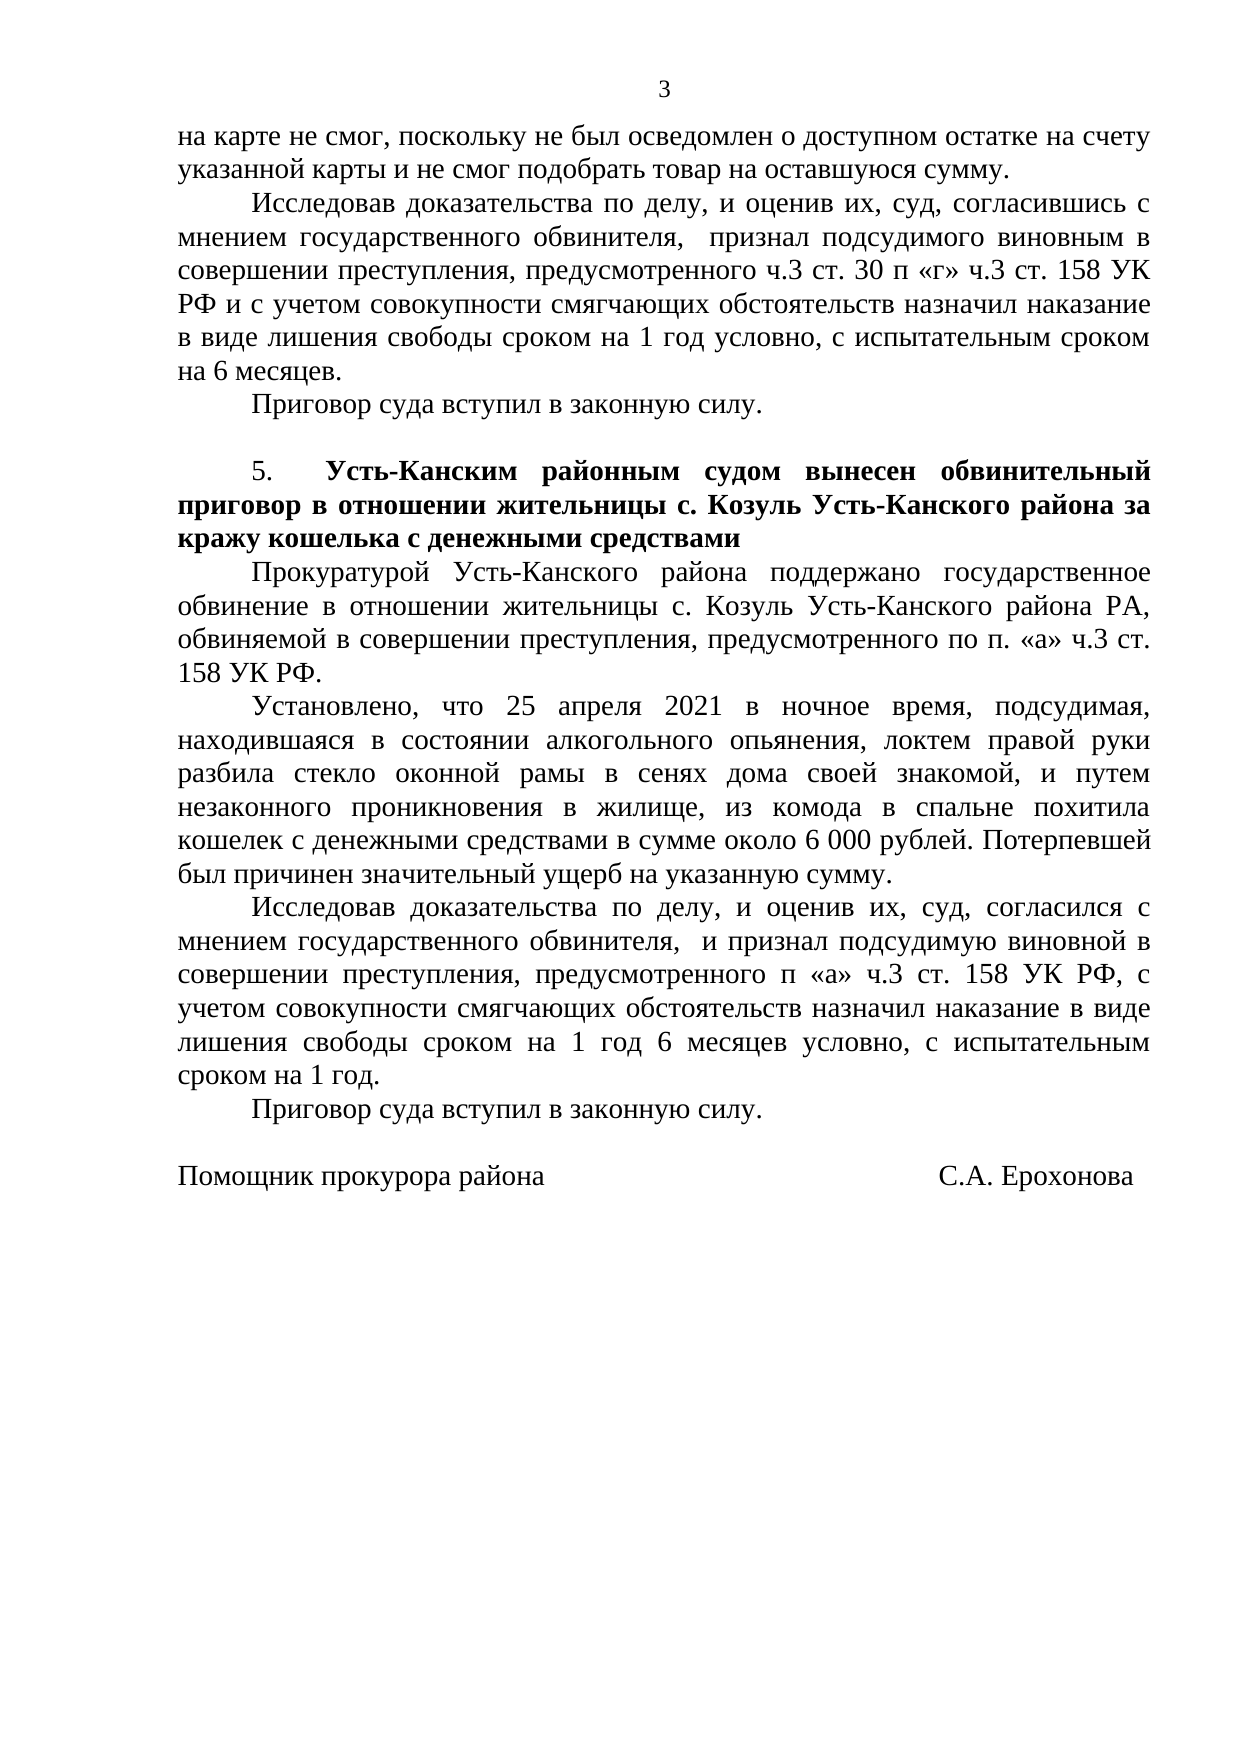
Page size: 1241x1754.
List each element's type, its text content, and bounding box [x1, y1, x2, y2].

list Усть-Канским районным судом вынесен обвинительный приговор в отношении жительницы с. Козуль Усть-Канского района за кражу кошелька с денежными средствами [177, 453, 1152, 554]
text Приговор суда вступил в законную силу. [177, 1091, 1152, 1124]
text Помощник прокурора района С.А. Ерохонова [177, 1158, 1152, 1191]
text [177, 118, 1152, 185]
text Установлено, что 25 апреля 2021 в ночное время, подсудимая, находившаяся в состоянии алкогольного опьянения, локтем правой руки разбила стекло оконной рамы в сенях дома своей знакомой, и путем незаконного проникновения в жилище, из комода в спальне похитила кошелек с денежными средствами в сумме около 6 000 рублей. Потерпевшей был причинен значительный ущерб на указанную сумму. [177, 688, 1152, 889]
text Исследовав доказательства по делу, и оценив их, суд, согласился с мнением государственного обвинителя, и признал подсудимую виновной в совершении преступления, предусмотренного п «а» ч.3 ст. 158 УК РФ, с учетом совокупности смягчающих обстоятельств назначил наказание в виде лишения свободы сроком на 1 год 6 месяцев условно, с испытательным сроком на 1 год. [177, 889, 1152, 1091]
text Приговор суда вступил в законную силу. [177, 386, 1152, 420]
text Исследовав доказательства по делу, и оценив их, суд, согласившись с мнением государственного обвинителя, признал подсудимого виновным в совершении преступления, предусмотренного ч.3 ст. 30 п «г» ч.3 ст. 158 УК РФ и с учетом совокупности смягчающих обстоятельств назначил наказание в виде лишения свободы сроком на 1 год условно, с испытательным сроком на 6 месяцев. [177, 185, 1152, 386]
text Прокуратурой Усть-Канского района поддержано государственное обвинение в отношении жительницы с. Козуль Усть-Канского района РА, обвиняемой в совершении преступления, предусмотренного по п. «а» ч.3 ст. 158 УК РФ. [177, 554, 1152, 688]
